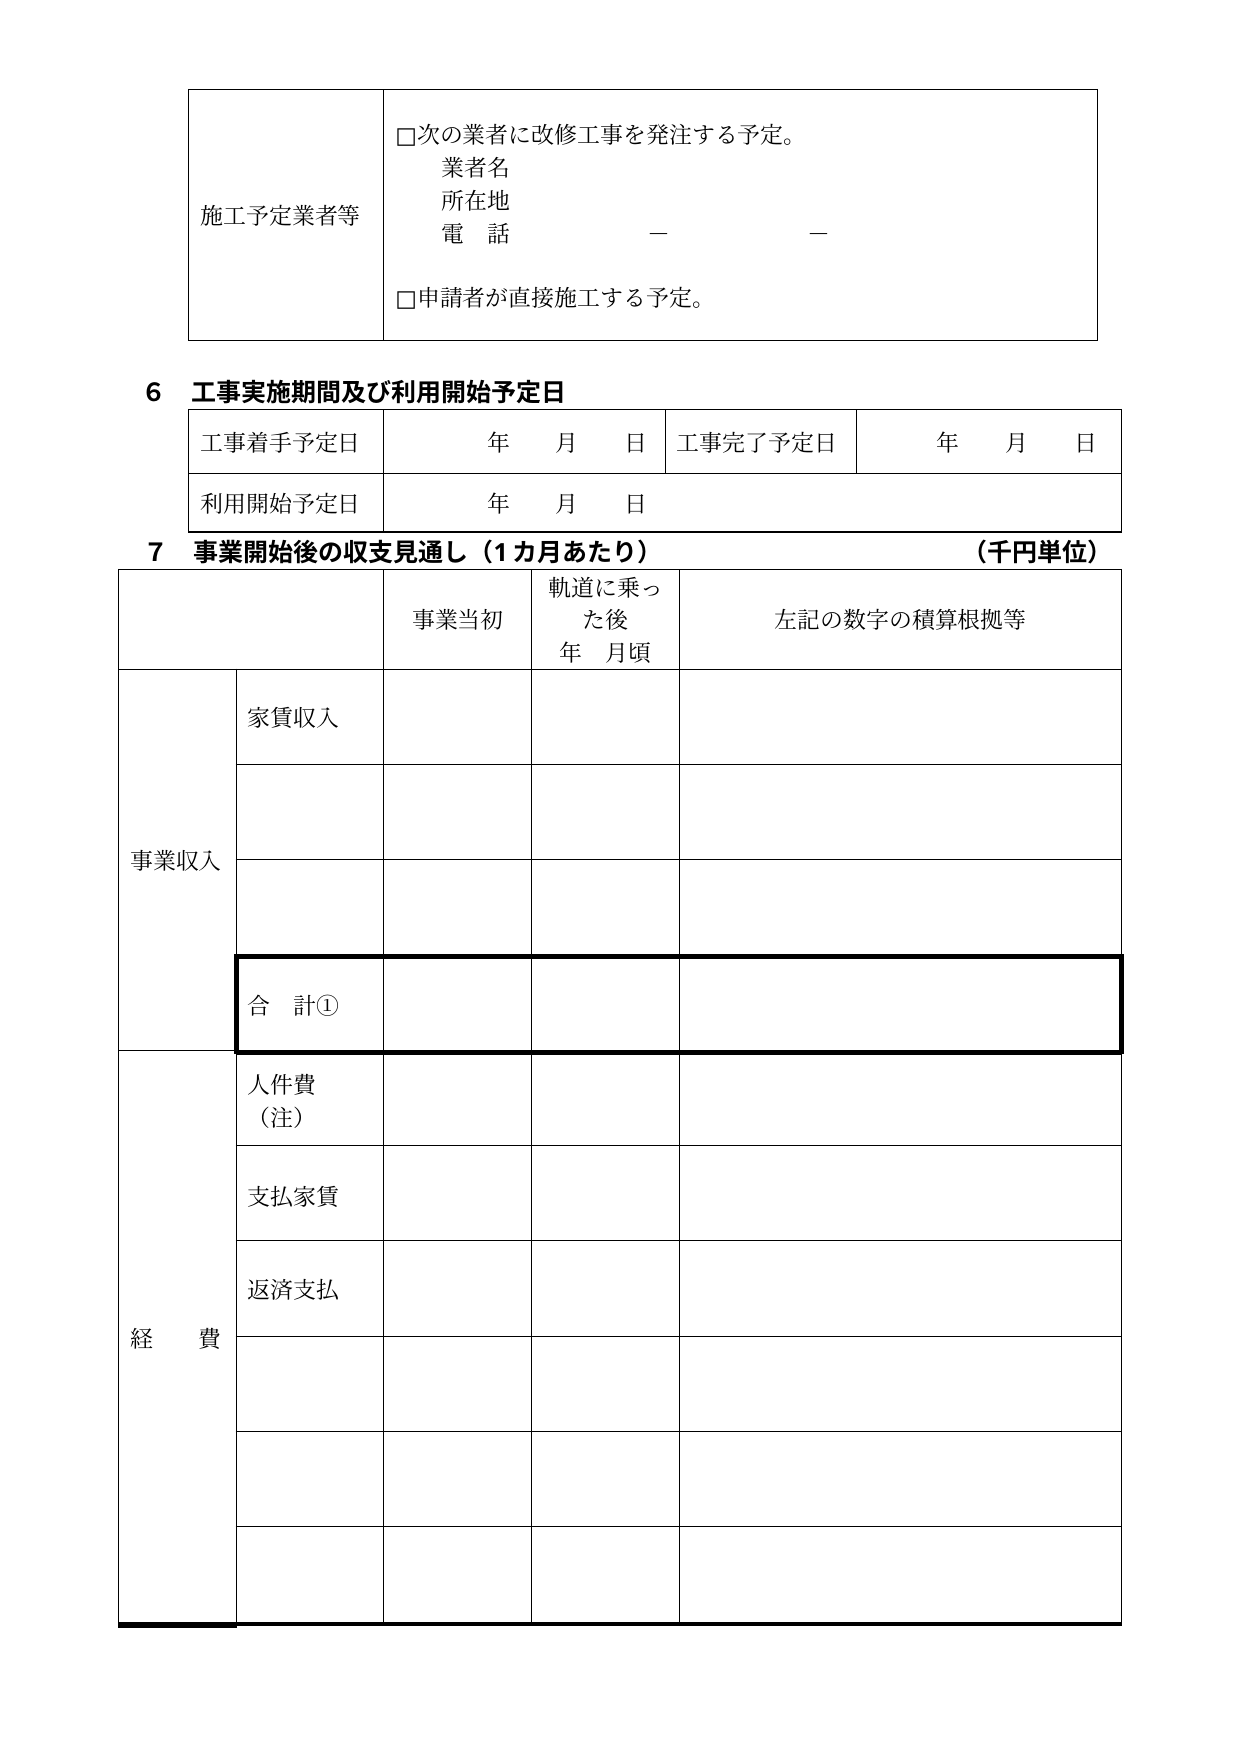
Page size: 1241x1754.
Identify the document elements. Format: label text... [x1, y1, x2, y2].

table_cell [384, 1055, 531, 1145]
table_cell [680, 765, 1121, 859]
table_cell 事業収入 [119, 670, 236, 1050]
table_header 工事完了予定日 [666, 410, 856, 472]
table_cell [680, 670, 1121, 764]
table_cell [680, 959, 1119, 1050]
table_header 年 月 日 [384, 410, 665, 472]
table_cell 家賃収入 [237, 670, 383, 764]
table_header [119, 570, 383, 668]
table_cell [384, 1241, 531, 1336]
table_cell [384, 1337, 531, 1431]
table_cell [237, 765, 383, 859]
table_cell [680, 1055, 1121, 1145]
text ７ 事業開始後の収支見通し（1カ月あたり） （千円単位） [118, 532, 1122, 569]
table_cell [237, 1337, 383, 1431]
table_cell [680, 1241, 1121, 1336]
table_cell [532, 1527, 679, 1622]
table_cell [384, 1146, 531, 1240]
table_header □次の業者に改修工事を発注する予定。 業者名 所在地 電 話 － － □申請者が直接施工する予定。 [384, 90, 1097, 340]
table_cell [680, 1146, 1121, 1240]
table_cell [532, 1055, 679, 1145]
table_cell [237, 1432, 383, 1526]
table_header 軌道に乗った後 年 月頃 [532, 570, 679, 668]
table_cell [532, 670, 679, 764]
table_cell [532, 1241, 679, 1336]
table_cell [680, 1337, 1121, 1431]
table_header 施工予定業者等 [189, 90, 383, 340]
table_cell 返済支払 [237, 1241, 383, 1336]
table_cell [384, 1527, 531, 1622]
table_cell 経 費 [119, 1051, 236, 1622]
table_cell [237, 1527, 383, 1622]
table_cell [384, 765, 531, 859]
text ６ 工事実施期間及び利用開始予定日 [118, 372, 1122, 409]
table_cell [532, 860, 679, 954]
table_cell 支払家賃 [237, 1146, 383, 1240]
table_cell 合 計① [239, 959, 383, 1050]
table_header 工事着手予定日 [189, 410, 383, 472]
table_cell [680, 860, 1121, 954]
table_cell [384, 1432, 531, 1526]
table_cell [532, 1146, 679, 1240]
table_cell [237, 860, 383, 954]
table_cell 年 月 日 [384, 474, 1121, 531]
table_header 事業当初 [384, 570, 531, 668]
table_cell [384, 860, 531, 954]
table_cell [532, 1432, 679, 1526]
table_cell [532, 765, 679, 859]
table_header 左記の数字の積算根拠等 [680, 570, 1121, 668]
table_cell [384, 670, 531, 764]
table_cell [532, 959, 679, 1050]
table_cell [680, 1432, 1121, 1526]
table_cell 利用開始予定日 [189, 474, 383, 531]
table_cell [680, 1527, 1121, 1622]
table_cell 人件費 （注） [237, 1055, 383, 1145]
table_header 年 月 日 [857, 410, 1121, 472]
table_cell [532, 1337, 679, 1431]
table_cell [384, 959, 531, 1050]
